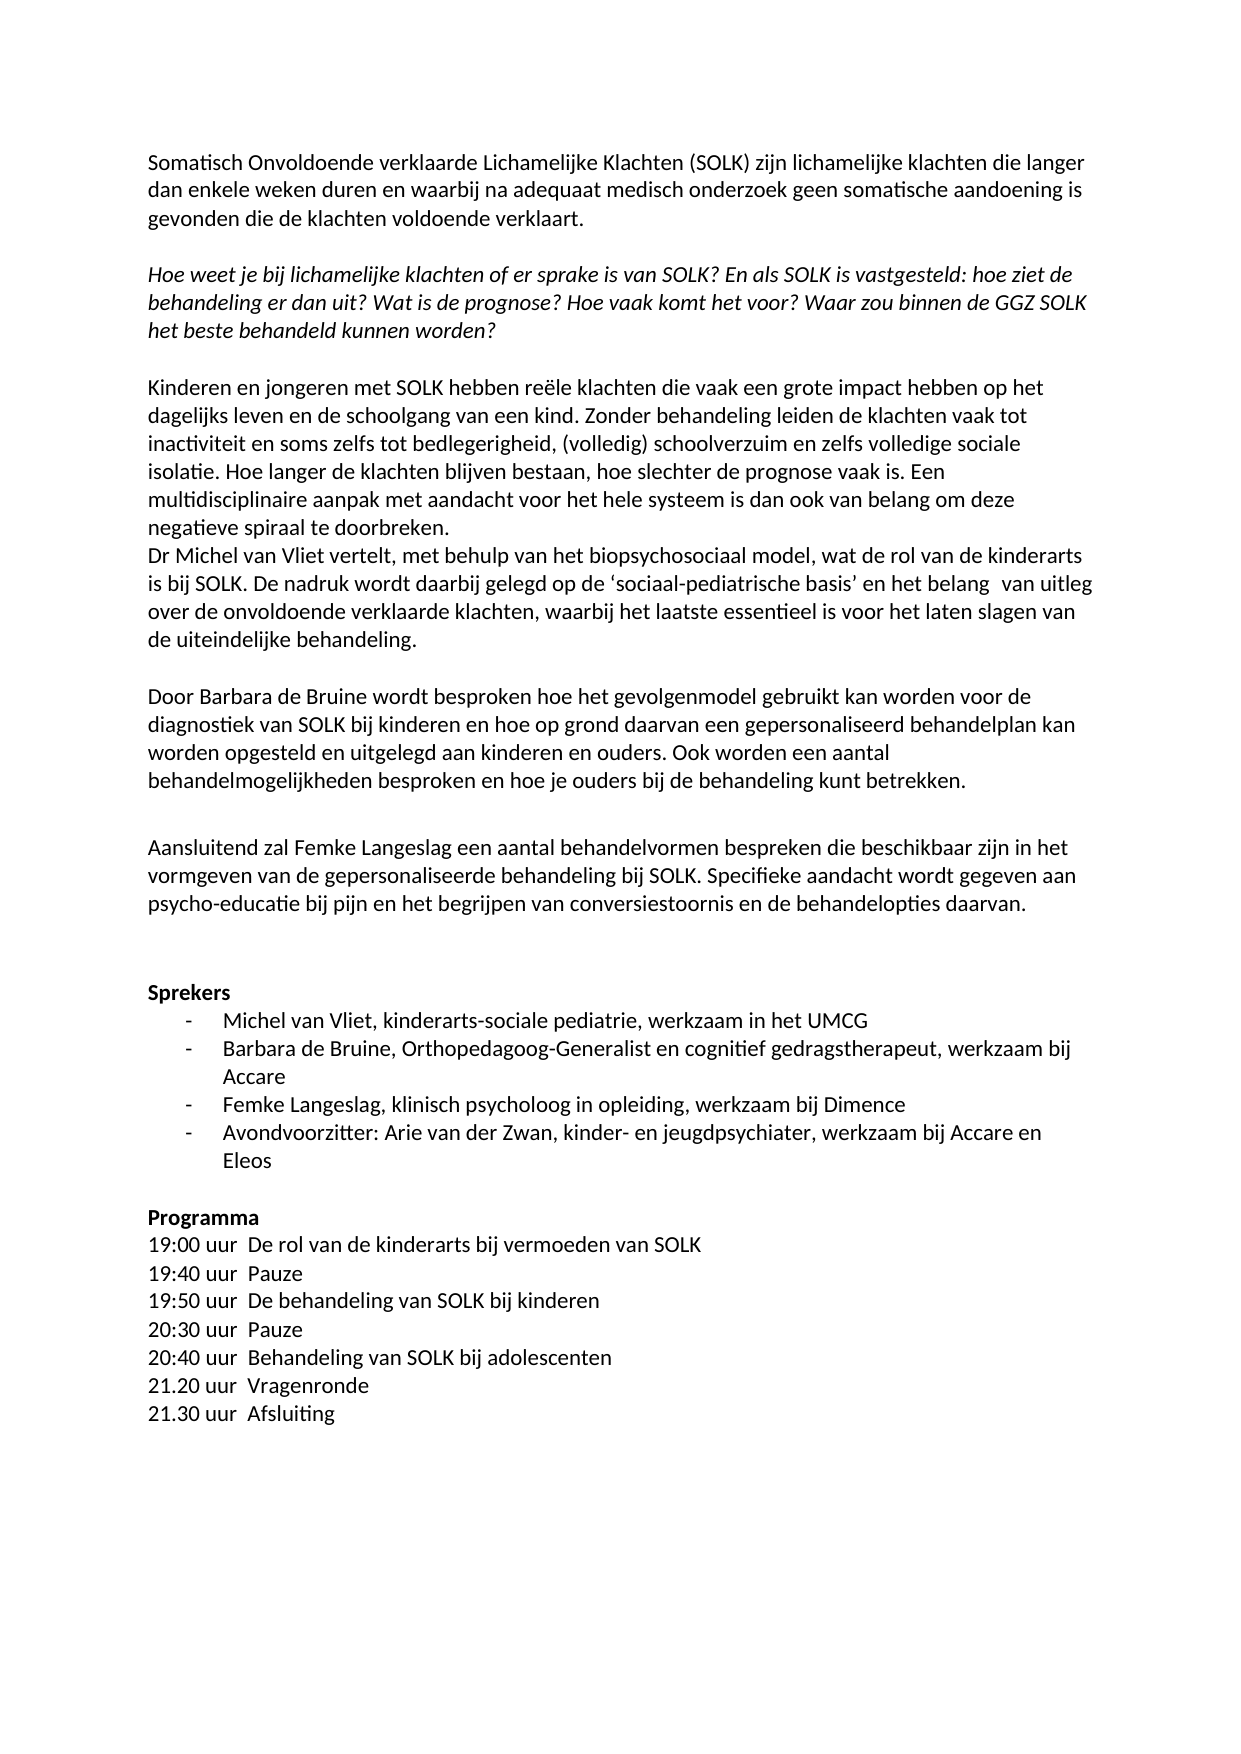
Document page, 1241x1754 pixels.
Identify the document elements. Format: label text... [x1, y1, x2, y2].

text Kinderen en jongeren met SOLK hebben reële klachten die vaak een grote impact hebben op het dagelijks leven en de schoolgang van een kind. Zonder behandeling leiden de klachten vaak tot inactiviteit en soms zelfs tot bedlegerigheid, (volledig) schoolverzuim en zelfs volledige sociale isolatie. Hoe langer de klachten blijven bestaan, hoe slechter de prognose vaak is. Een multidisciplinaire aanpak met aandacht voor het hele systeem is dan ook van belang om deze negatieve spiraal te doorbreken. Dr Michel van Vliet vertelt, met behulp van het biopsychosociaal model, wat de rol van de kinderarts is bij SOLK. De nadruk wordt daarbij gelegd op de ‘sociaal-pediatrische basis’ en het belang van uitleg over de onvoldoende verklaarde klachten, waarbij het laatste essentieel is voor het laten slagen van de uiteindelijke behandeling. [148, 373, 1093, 653]
text 21.20 uur Vragenronde [148, 1371, 1093, 1399]
text 21.30 uur Afsluiting [148, 1399, 1093, 1427]
list Femke Langeslag, klinisch psycholoog in opleiding, werkzaam bij Dimence [185, 1091, 1093, 1118]
text 19:00 uur De rol van de kinderarts bij vermoeden van SOLK [148, 1231, 1093, 1259]
text 19:40 uur Pauze [148, 1259, 1093, 1287]
text 20:40 uur Behandeling van SOLK bij adolescenten [148, 1343, 1093, 1371]
list Barbara de Bruine, Orthopedagoog-Generalist en cognitief gedragstherapeut, werkzaam bij Accare [185, 1034, 1093, 1091]
text 20:30 uur Pauze [148, 1315, 1093, 1343]
list Avondvoorzitter: Arie van der Zwan, kinder- en jeugdpsychiater, werkzaam bij Accare en Eleos [185, 1118, 1093, 1174]
text 19:50 uur De behandeling van SOLK bij kinderen [148, 1287, 1093, 1315]
text Door Barbara de Bruine wordt besproken hoe het gevolgenmodel gebruikt kan worden voor de diagnostiek van SOLK bij kinderen en hoe op grond daarvan een gepersonaliseerd behandelplan kan worden opgesteld en uitgelegd aan kinderen en ouders. Ook worden een aantal behandelmogelijkheden besproken en hoe je ouders bij de behandeling kunt betrekken. [148, 682, 1093, 794]
text Aansluitend zal Femke Langeslag een aantal behandelvormen bespreken die beschikbaar zijn in het vormgeven van de gepersonaliseerde behandeling bij SOLK. Specifieke aandacht wordt gegeven aan psycho-educatie bij pijn en het begrijpen van conversiestoornis en de behandelopties daarvan. [148, 833, 1093, 917]
text Sprekers [148, 978, 1093, 1006]
text Hoe weet je bij lichamelijke klachten of er sprake is van SOLK? En als SOLK is vastgesteld: hoe ziet de behandeling er dan uit? Wat is de prognose? Hoe vaak komt het voor? Waar zou binnen de GGZ SOLK het beste behandeld kunnen worden? [148, 260, 1093, 344]
text Somatisch Onvoldoende verklaarde Lichamelijke Klachten (SOLK) zijn lichamelijke klachten die langer dan enkele weken duren en waarbij na adequaat medisch onderzoek geen somatische aandoening is gevonden die de klachten voldoende verklaart. [148, 148, 1093, 232]
text Programma [148, 1203, 1093, 1231]
list Michel van Vliet, kinderarts-sociale pediatrie, werkzaam in het UMCG [185, 1006, 1093, 1034]
